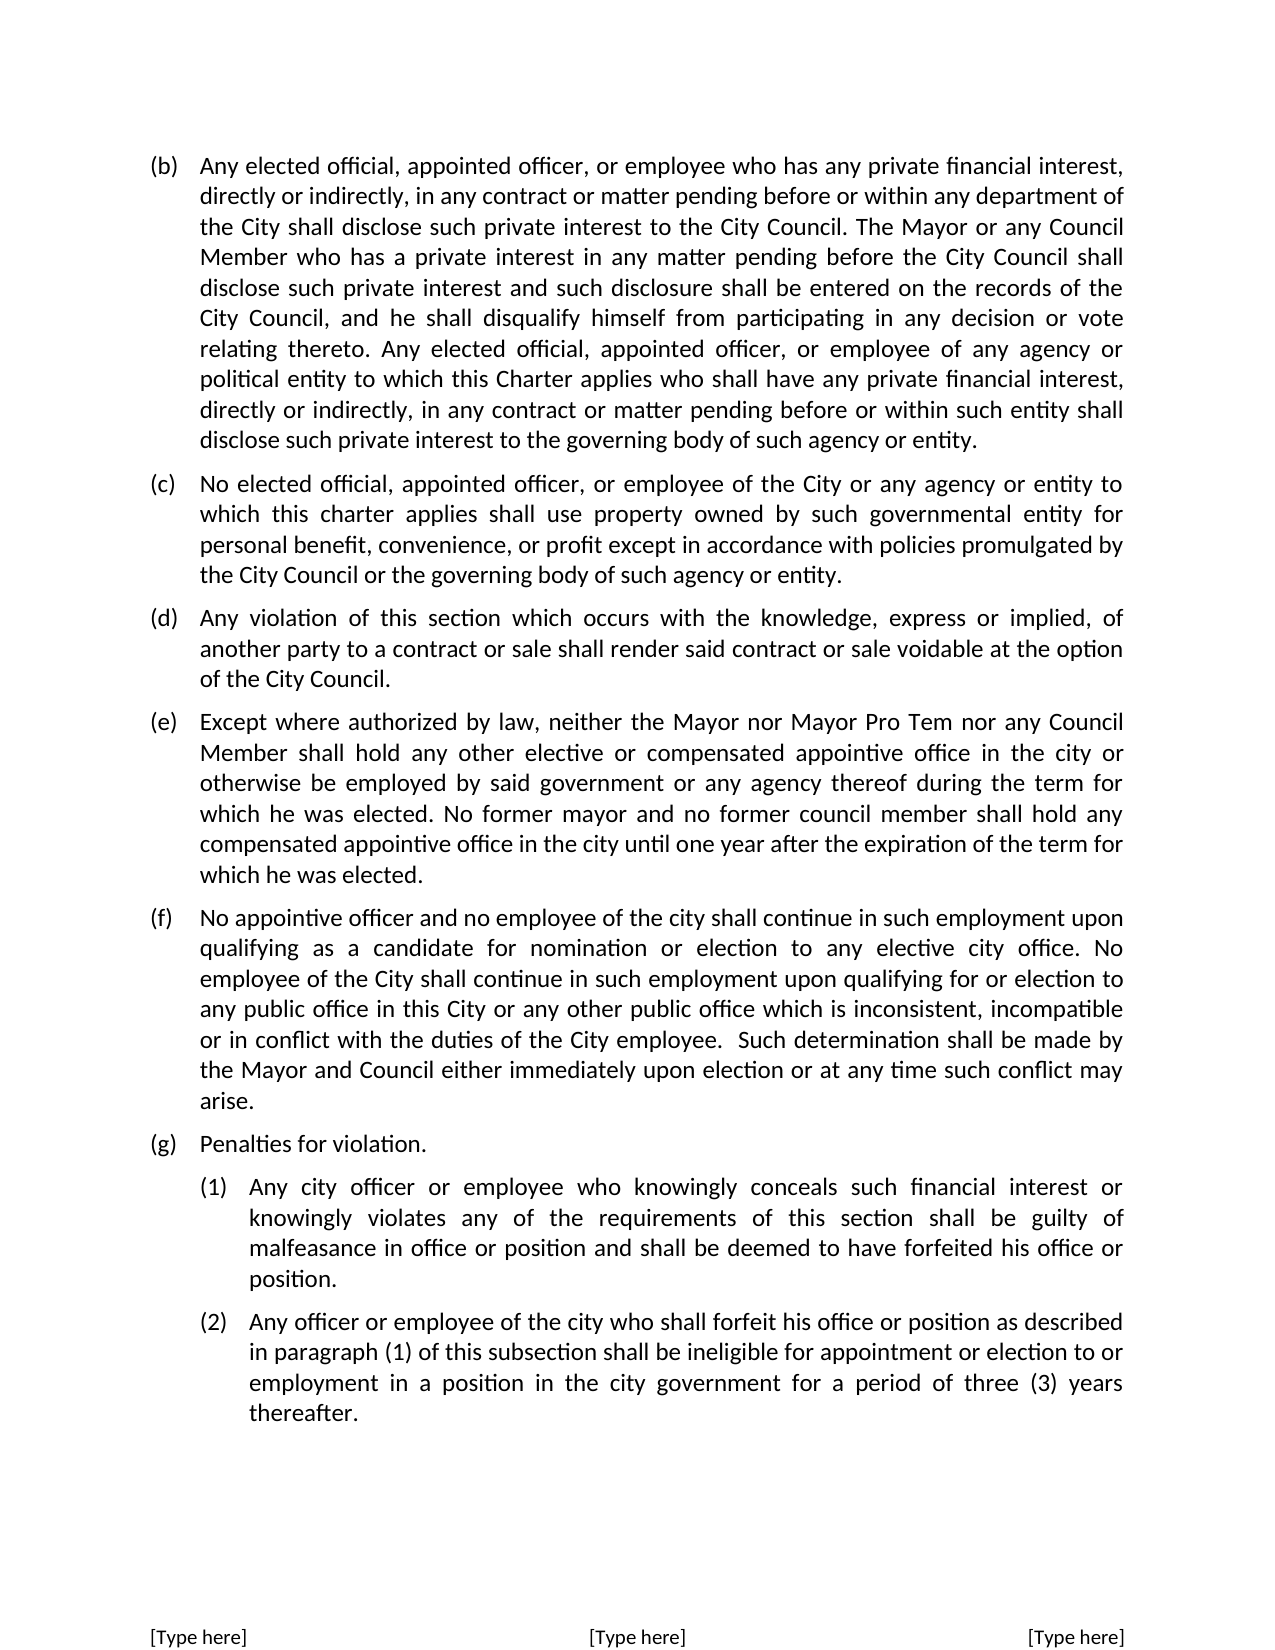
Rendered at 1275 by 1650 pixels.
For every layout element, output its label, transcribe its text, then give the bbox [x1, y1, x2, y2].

list (2) Any officer or employee of the city who shall forfeit his office or position as described in paragraph (1) of this subsection shall be ineligible for appointment or election to or employment in a position in the city government for a period of three (3) years thereafter. [199, 1306, 1125, 1428]
list (b) Any elected official, appointed officer, or employee who has any private financial interest, directly or indirectly, in any contract or matter pending before or within any department of the City shall disclose such private interest to the City Council. The Mayor or any Council Member who has a private interest in any matter pending before the City Council shall disclose such private interest and such disclosure shall be entered on the records of the City Council, and he shall disqualify himself from participating in any decision or vote relating thereto. Any elected official, appointed officer, or employee of any agency or political entity to which this Charter applies who shall have any private financial interest, directly or indirectly, in any contract or matter pending before or within such entity shall disclose such private interest to the governing body of such agency or entity. [150, 150, 1125, 455]
list (c) No elected official, appointed officer, or employee of the City or any agency or entity to which this charter applies shall use property owned by such governmental entity for personal benefit, convenience, or profit except in accordance with policies promulgated by the City Council or the governing body of such agency or entity. [150, 468, 1125, 590]
list (f) No appointive officer and no employee of the city shall continue in such employment upon qualifying as a candidate for nomination or election to any elective city office. No employee of the City shall continue in such employment upon qualifying for or election to any public office in this City or any other public office which is inconsistent, incompatible or in conflict with the duties of the City employee. Such determination shall be made by the Mayor and Council either immediately upon election or at any time such conflict may arise. [150, 902, 1125, 1116]
list (1) Any city officer or employee who knowingly conceals such financial interest or knowingly violates any of the requirements of this section shall be guilty of malfeasance in office or position and shall be deemed to have forfeited his office or position. [199, 1171, 1125, 1293]
list (d) Any violation of this section which occurs with the knowledge, express or implied, of another party to a contract or sale shall render said contract or sale voidable at the option of the City Council. [150, 602, 1125, 694]
list (g) Penalties for violation. [150, 1128, 1125, 1159]
list (e) Except where authorized by law, neither the Mayor nor Mayor Pro Tem nor any Council Member shall hold any other elective or compensated appointive office in the city or otherwise be employed by said government or any agency thereof during the term for which he was elected. No former mayor and no former council member shall hold any compensated appointive office in the city until one year after the expiration of the term for which he was elected. [150, 706, 1125, 889]
